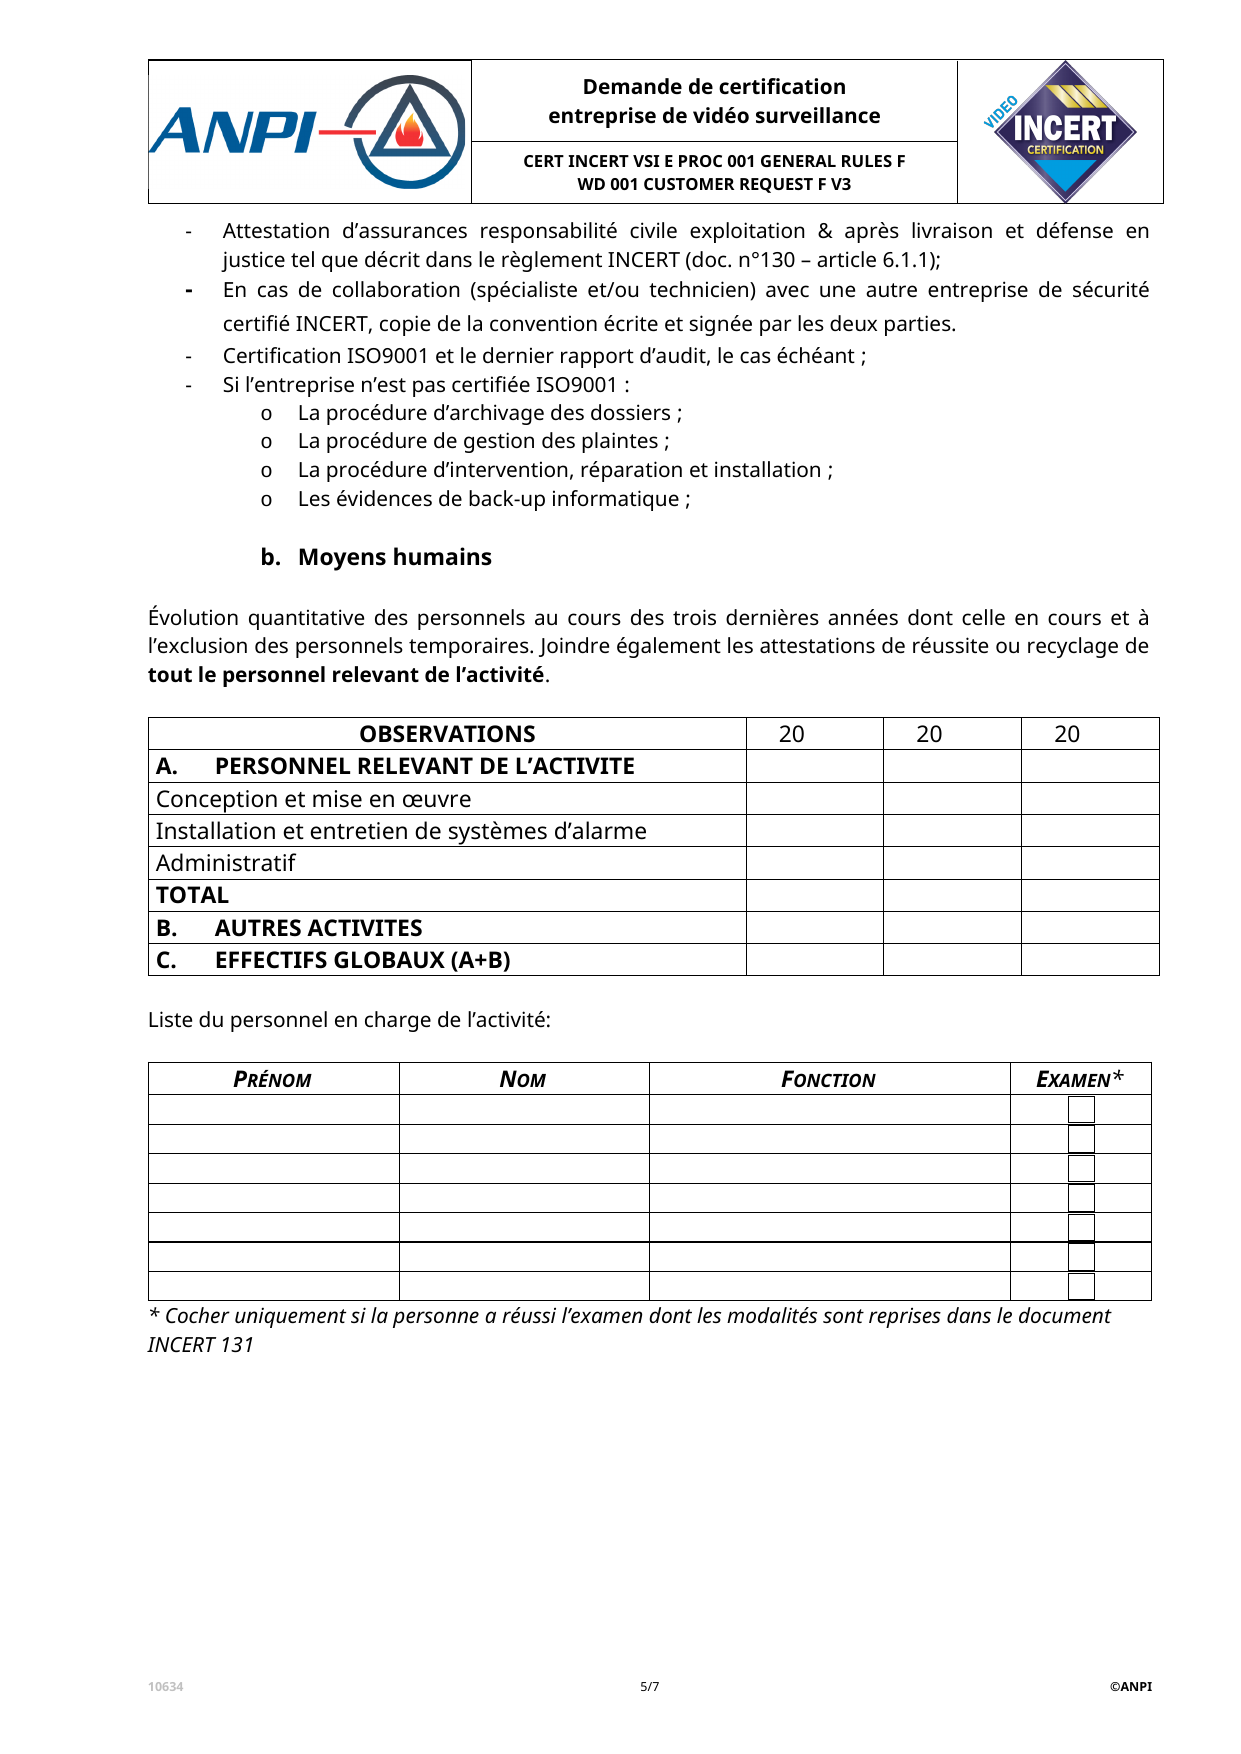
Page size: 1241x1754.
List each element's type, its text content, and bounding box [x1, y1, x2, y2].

table_cell [149, 1125, 399, 1153]
table_cell [650, 1095, 1010, 1123]
table_header Fonction [650, 1063, 1010, 1094]
table_cell TOTAL [149, 880, 746, 911]
table_cell [650, 1125, 1010, 1153]
table_header Nom [400, 1063, 649, 1094]
table_cell [1022, 847, 1159, 878]
table_cell [1069, 1244, 1094, 1270]
table_cell [650, 1243, 1010, 1271]
list La procédure d’intervention, réparation et installation ; [260, 455, 1151, 484]
table_cell [1095, 1184, 1151, 1212]
table_cell [1011, 1213, 1151, 1241]
table_cell Administratif [149, 847, 746, 878]
table_cell [400, 1154, 649, 1182]
table_cell [747, 912, 883, 943]
table_cell [884, 815, 1021, 846]
table_cell [884, 912, 1021, 943]
table_cell [650, 1272, 1010, 1300]
table_cell [1011, 1154, 1151, 1182]
text * Cocher uniquement si la personne a réussi l’examen dont les modalités sont reprises dans le document INCERT 131 [148, 1301, 1151, 1358]
list Moyens humains [260, 541, 1151, 572]
table_cell [884, 783, 1021, 814]
table_cell [400, 1213, 649, 1241]
table_cell [400, 1095, 649, 1123]
text Liste du personnel en charge de l’activité: [148, 1005, 1151, 1033]
table_cell [400, 1272, 649, 1300]
table_cell [1022, 880, 1159, 911]
table_cell [149, 1154, 399, 1182]
list Si l’entreprise n’est pas certifiée ISO9001 : [185, 370, 1151, 398]
table_cell A. PERSONNEL RELEVANT DE L’ACTIVITE [149, 750, 746, 782]
table_cell [1095, 1125, 1151, 1153]
list Attestation d’assurances responsabilité civile exploitation & après livraison et défense en justice tel que décrit dans le règlement INCERT (doc. n°130 – article 6.1.1); [185, 216, 1151, 273]
table_cell [650, 1184, 1010, 1212]
list La procédure de gestion des plaintes ; [260, 427, 1151, 455]
table_cell [1011, 1243, 1068, 1271]
table_cell [1011, 1095, 1151, 1123]
table_header 20 [747, 718, 883, 749]
table_cell [1069, 1126, 1094, 1152]
list En cas de collaboration (spécialiste et/ou technicien) avec une autre entreprise de sécurité certifié INCERT, copie de la convention écrite et signée par les deux parties. [185, 273, 1151, 337]
list La procédure d’archivage des dossiers ; [260, 398, 1151, 427]
list Certification ISO9001 et le dernier rapport d’audit, le cas échéant ; [185, 341, 1151, 370]
picture [148, 75, 466, 189]
table_cell [1011, 1184, 1068, 1212]
table_header Examen* [1011, 1063, 1151, 1094]
table_cell [149, 1213, 399, 1241]
table_cell [1022, 783, 1159, 814]
text Évolution quantitative des personnels au cours des trois dernières années dont celle en cours et à l’exclusion des personnels temporaires. Joindre également les attestations de réussite ou recyclage de tout le personnel relevant de l’activité. [148, 603, 1151, 688]
table_cell Conception et mise en œuvre [149, 783, 746, 814]
table_cell C. EFFECTIFS GLOBAUX (A+B) [149, 944, 746, 975]
table_cell [747, 944, 883, 975]
table_cell [747, 783, 883, 814]
table_cell [400, 1243, 649, 1271]
table_cell [149, 1184, 399, 1212]
table_header Prénom [149, 1063, 399, 1094]
table_cell [747, 750, 883, 782]
table_cell Installation et entretien de systèmes d’alarme [149, 815, 746, 846]
table_cell [884, 750, 1021, 782]
table_cell [747, 880, 883, 911]
table_cell [149, 1243, 399, 1271]
table_cell [1069, 1185, 1094, 1211]
table_cell [400, 1125, 649, 1153]
list Les évidences de back-up informatique ; [260, 484, 1151, 512]
table_cell [1022, 912, 1159, 943]
table_cell [884, 847, 1021, 878]
table_cell [1095, 1243, 1151, 1271]
table_cell [884, 880, 1021, 911]
table_header OBSERVATIONS [149, 718, 746, 749]
table_cell [747, 847, 883, 878]
table_cell [1022, 944, 1159, 975]
table_cell [650, 1213, 1010, 1241]
table_header 20 [1022, 718, 1159, 749]
picture [983, 60, 1137, 204]
table_cell B. AUTRES ACTIVITES [149, 912, 746, 943]
table_cell [1011, 1272, 1151, 1300]
table_cell [149, 1095, 399, 1123]
table_cell [747, 815, 883, 846]
table_cell [149, 1272, 399, 1300]
table_cell [650, 1154, 1010, 1182]
table_cell [1011, 1125, 1068, 1153]
table_header 20 [884, 718, 1021, 749]
table_cell [400, 1184, 649, 1212]
table_cell [1022, 815, 1159, 846]
table_cell [884, 944, 1021, 975]
table_cell [1022, 750, 1159, 782]
